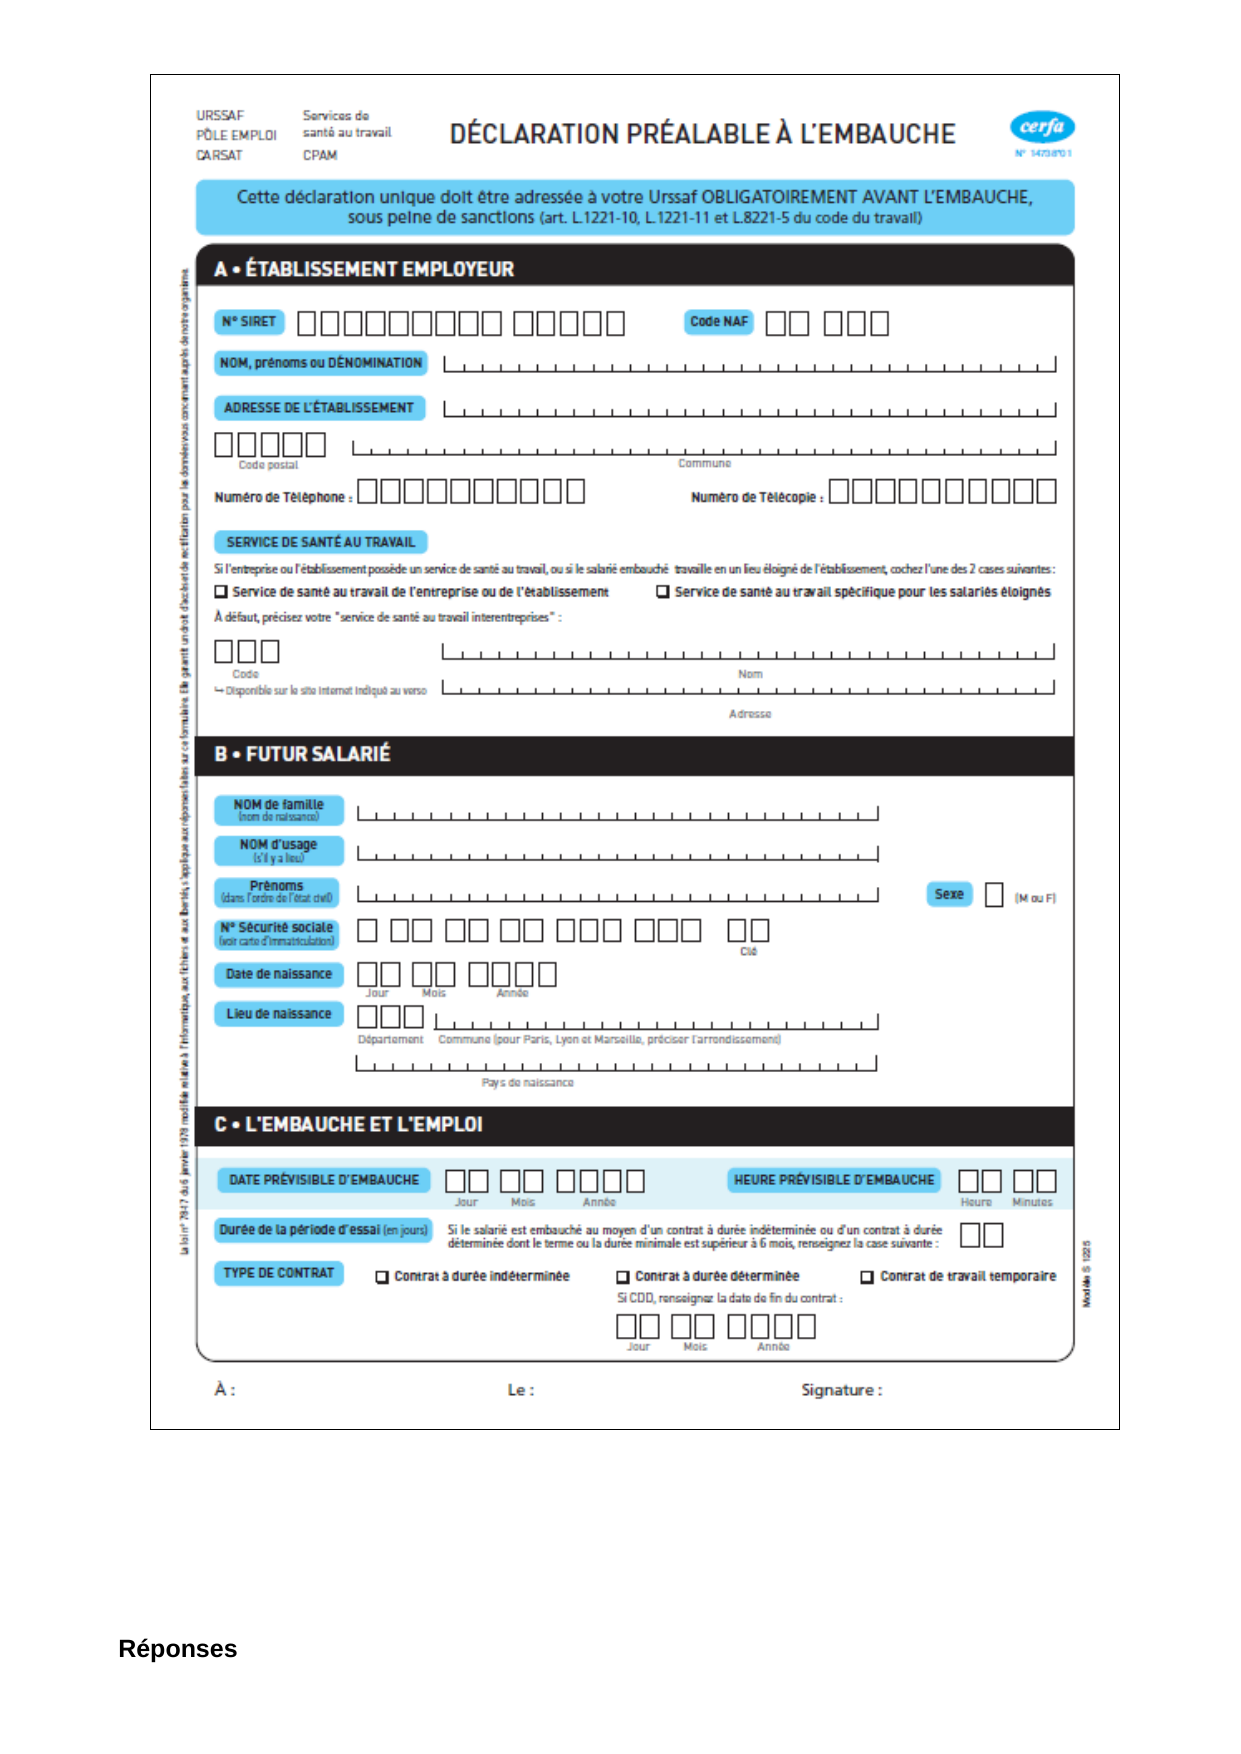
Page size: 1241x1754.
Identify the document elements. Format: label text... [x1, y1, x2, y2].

text Réponses [118, 1634, 1152, 1663]
